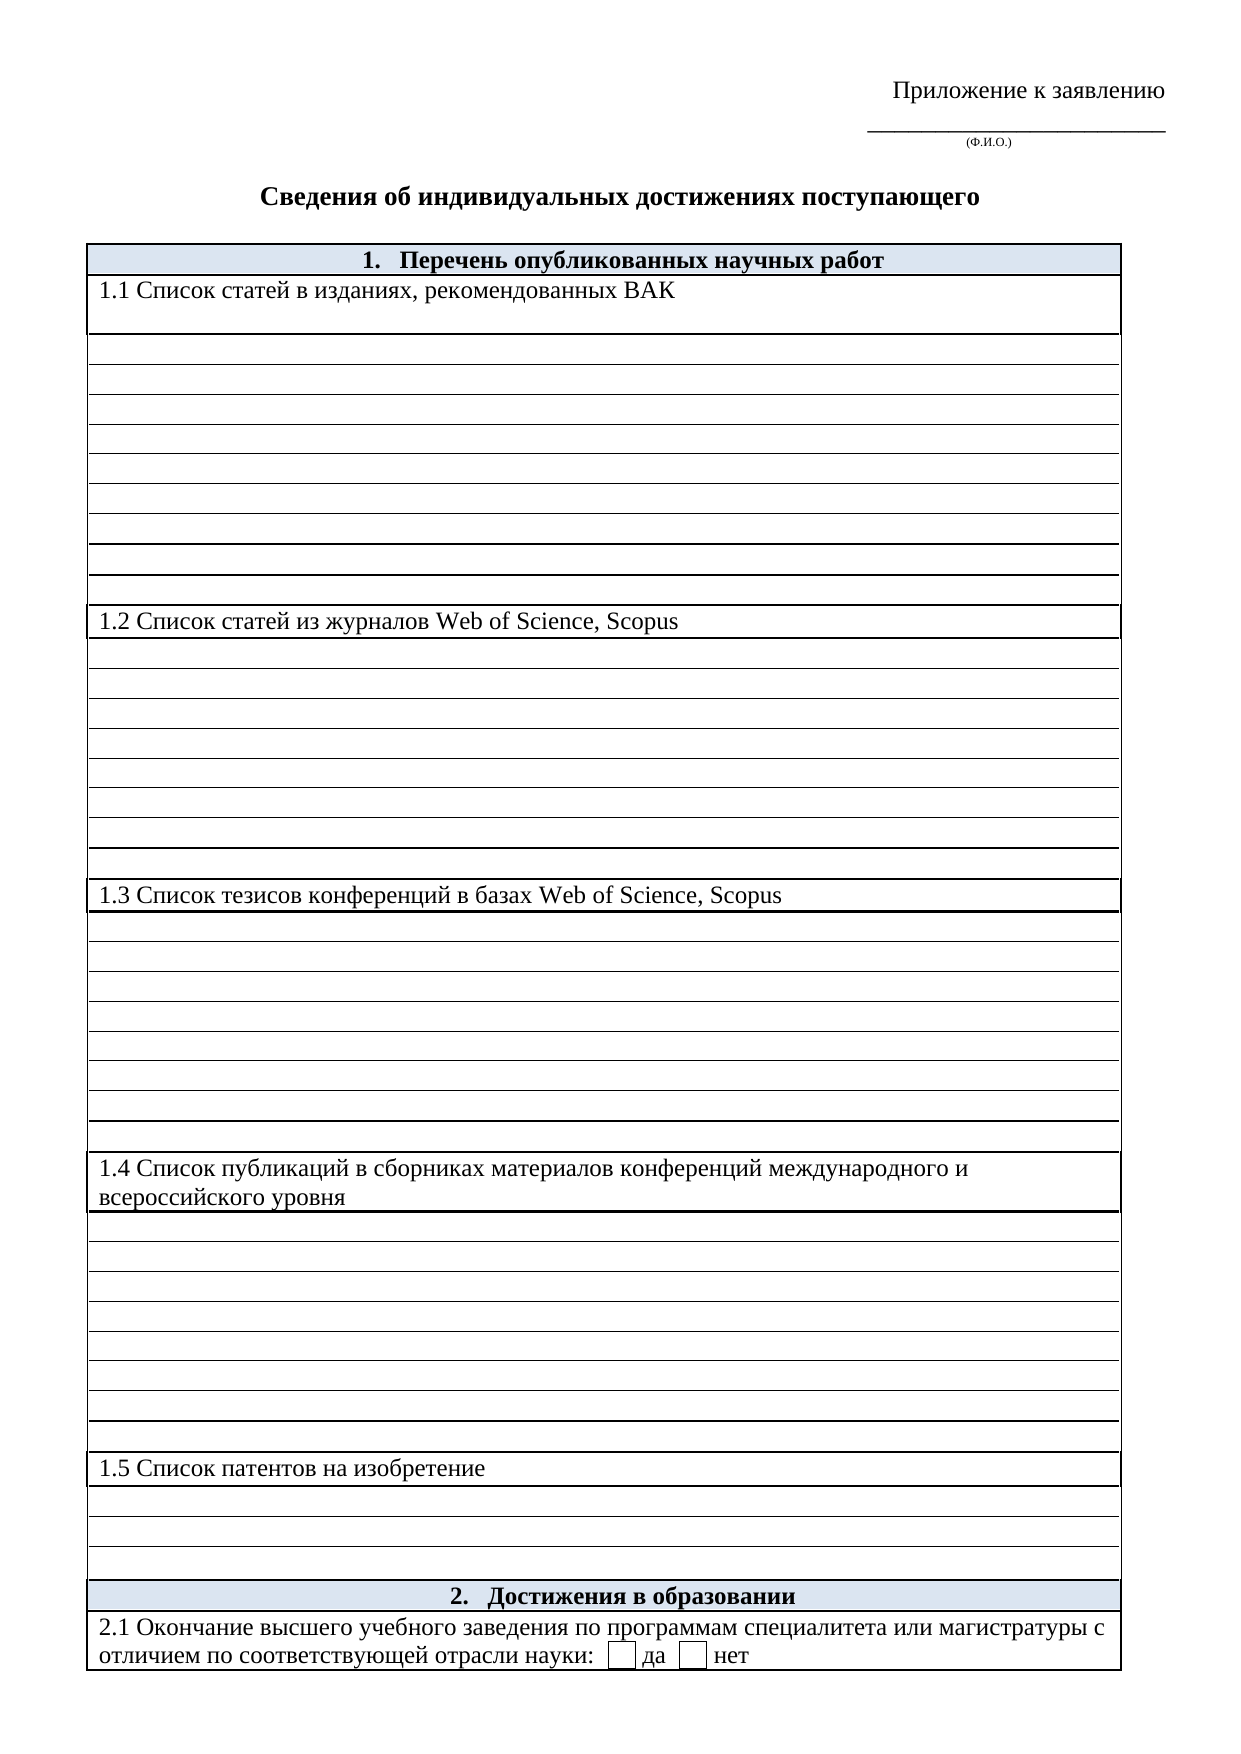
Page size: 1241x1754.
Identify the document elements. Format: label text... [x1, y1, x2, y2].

table_cell [88, 698, 1121, 728]
table_cell 1.1 Список статей в изданиях, рекомендованных ВАК [88, 276, 1120, 333]
table_header Перечень опубликованных научных работ [88, 245, 1120, 273]
table_cell [88, 574, 1121, 604]
table_cell 1.5 Список патентов на изобретение [88, 1451, 1120, 1485]
table_cell [88, 1485, 1121, 1516]
table_cell [88, 1210, 1121, 1241]
table_cell [88, 1120, 1121, 1151]
table_cell [88, 1060, 1121, 1090]
table_cell [88, 1271, 1121, 1301]
text (Ф.И.О.) [739, 135, 1165, 149]
table_cell [88, 637, 1121, 668]
table_cell [88, 1001, 1121, 1031]
table_cell [88, 817, 1121, 847]
table_cell [88, 1090, 1121, 1120]
table_cell [88, 910, 1121, 941]
table_cell [88, 333, 1121, 364]
table_cell [88, 758, 1121, 787]
table_cell [88, 787, 1121, 817]
table_cell [88, 1420, 1121, 1451]
table_cell [88, 483, 1121, 513]
table_cell [88, 1031, 1121, 1060]
table_cell [88, 847, 1121, 878]
table_cell [88, 1516, 1121, 1546]
table_cell [88, 1241, 1121, 1271]
table_cell 1.4 Список публикаций в сборниках материалов конференций международного и всероссийского уровня [88, 1151, 1120, 1210]
table_cell [88, 424, 1121, 453]
table_cell [88, 1390, 1121, 1420]
table_cell [88, 364, 1121, 394]
table_cell [88, 394, 1121, 423]
table_cell [88, 1360, 1121, 1390]
table_cell [88, 728, 1121, 757]
table_cell [88, 1331, 1121, 1360]
text Приложение к заявлению ______________________ [75, 75, 1165, 135]
table_cell [88, 453, 1121, 483]
table_cell [88, 513, 1121, 543]
table_cell [88, 668, 1121, 698]
table_cell [88, 941, 1121, 971]
table_cell [88, 543, 1121, 573]
table_cell [88, 1301, 1121, 1331]
table_cell Достижения в образовании [88, 1579, 1120, 1609]
table_cell 1.3 Список тезисов конференций в базах Web of Science, Scopus [88, 878, 1120, 910]
table_cell [88, 971, 1121, 1001]
table_cell 2.1 Окончание высшего учебного заведения по программам специалитета или магистратуры с отличием по соответствующей отрасли науки: да нет [88, 1612, 1120, 1669]
table_cell [88, 1546, 1121, 1579]
table_cell 1.2 Список статей из журналов Web of Science, Scopus [88, 604, 1120, 637]
text Сведения об индивидуальных достижениях поступающего [75, 180, 1165, 212]
